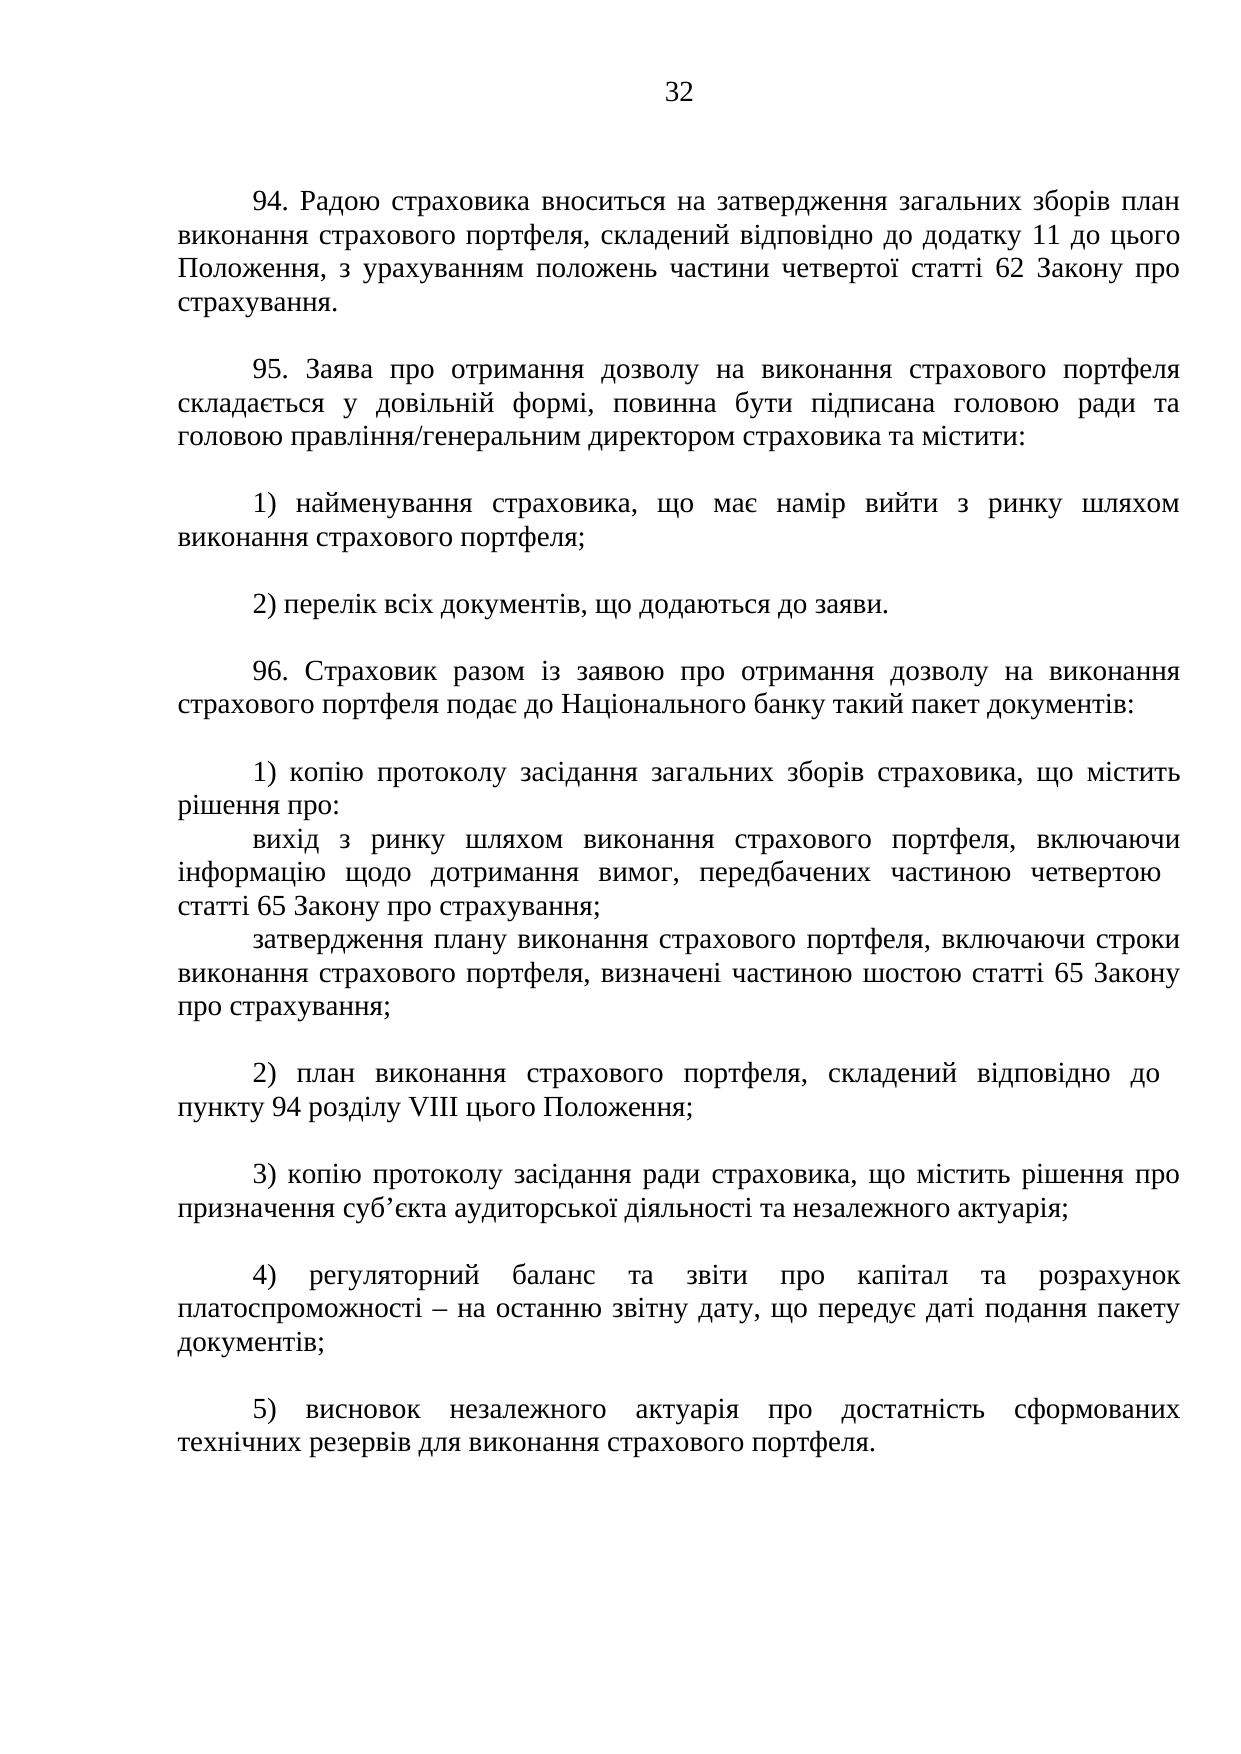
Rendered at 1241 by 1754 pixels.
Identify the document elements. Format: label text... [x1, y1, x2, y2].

text 94. Радою страховика вноситься на затвердження загальних зборів план виконання страхового портфеля, складений відповідно до додатку 11 до цього Положення, з урахуванням положень частини четвертої статті 62 Закону про страхування. [177, 183, 1181, 318]
text 2) план виконання страхового портфеля, складений відповідно до пункту 94 розділу VIIІ цього Положення; [177, 1056, 1181, 1123]
text 95. Заява про отримання дозволу на виконання страхового портфеля складається у довільній формі, повинна бути підписана головою ради та головою правління/генеральним директором страховика та містити: [177, 351, 1181, 452]
text 3) копію протоколу засідання ради страховика, що містить рішення про призначення суб’єкта аудиторської діяльності та незалежного актуарія; [177, 1156, 1181, 1223]
text 96. Страховик разом із заявою про отримання дозволу на виконання страхового портфеля подає до Національного банку такий пакет документів: [177, 653, 1181, 720]
text 2) перелік всіх документів, що додаються до заяви. [177, 586, 1181, 619]
text 4) регуляторний баланс та звіти про капітал та розрахунок платоспроможності – на останню звітну дату, що передує даті подання пакету документів; [177, 1257, 1181, 1357]
text 5) висновок незалежного актуарія про достатність сформованих технічних резервів для виконання страхового портфеля. [177, 1391, 1181, 1458]
text вихід з ринку шляхом виконання страхового портфеля, включаючи інформацію щодо дотримання вимог, передбачених частиною четвертою статті 65 Закону про страхування; [177, 821, 1181, 921]
text затвердження плану виконання страхового портфеля, включаючи строки виконання страхового портфеля, визначені частиною шостою статті 65 Закону про страхування; [177, 921, 1181, 1022]
text 1) копію протоколу засідання загальних зборів страховика, що містить рішення про: [177, 754, 1181, 821]
text 1) найменування страховика, що має намір вийти з ринку шляхом виконання страхового портфеля; [177, 485, 1181, 552]
